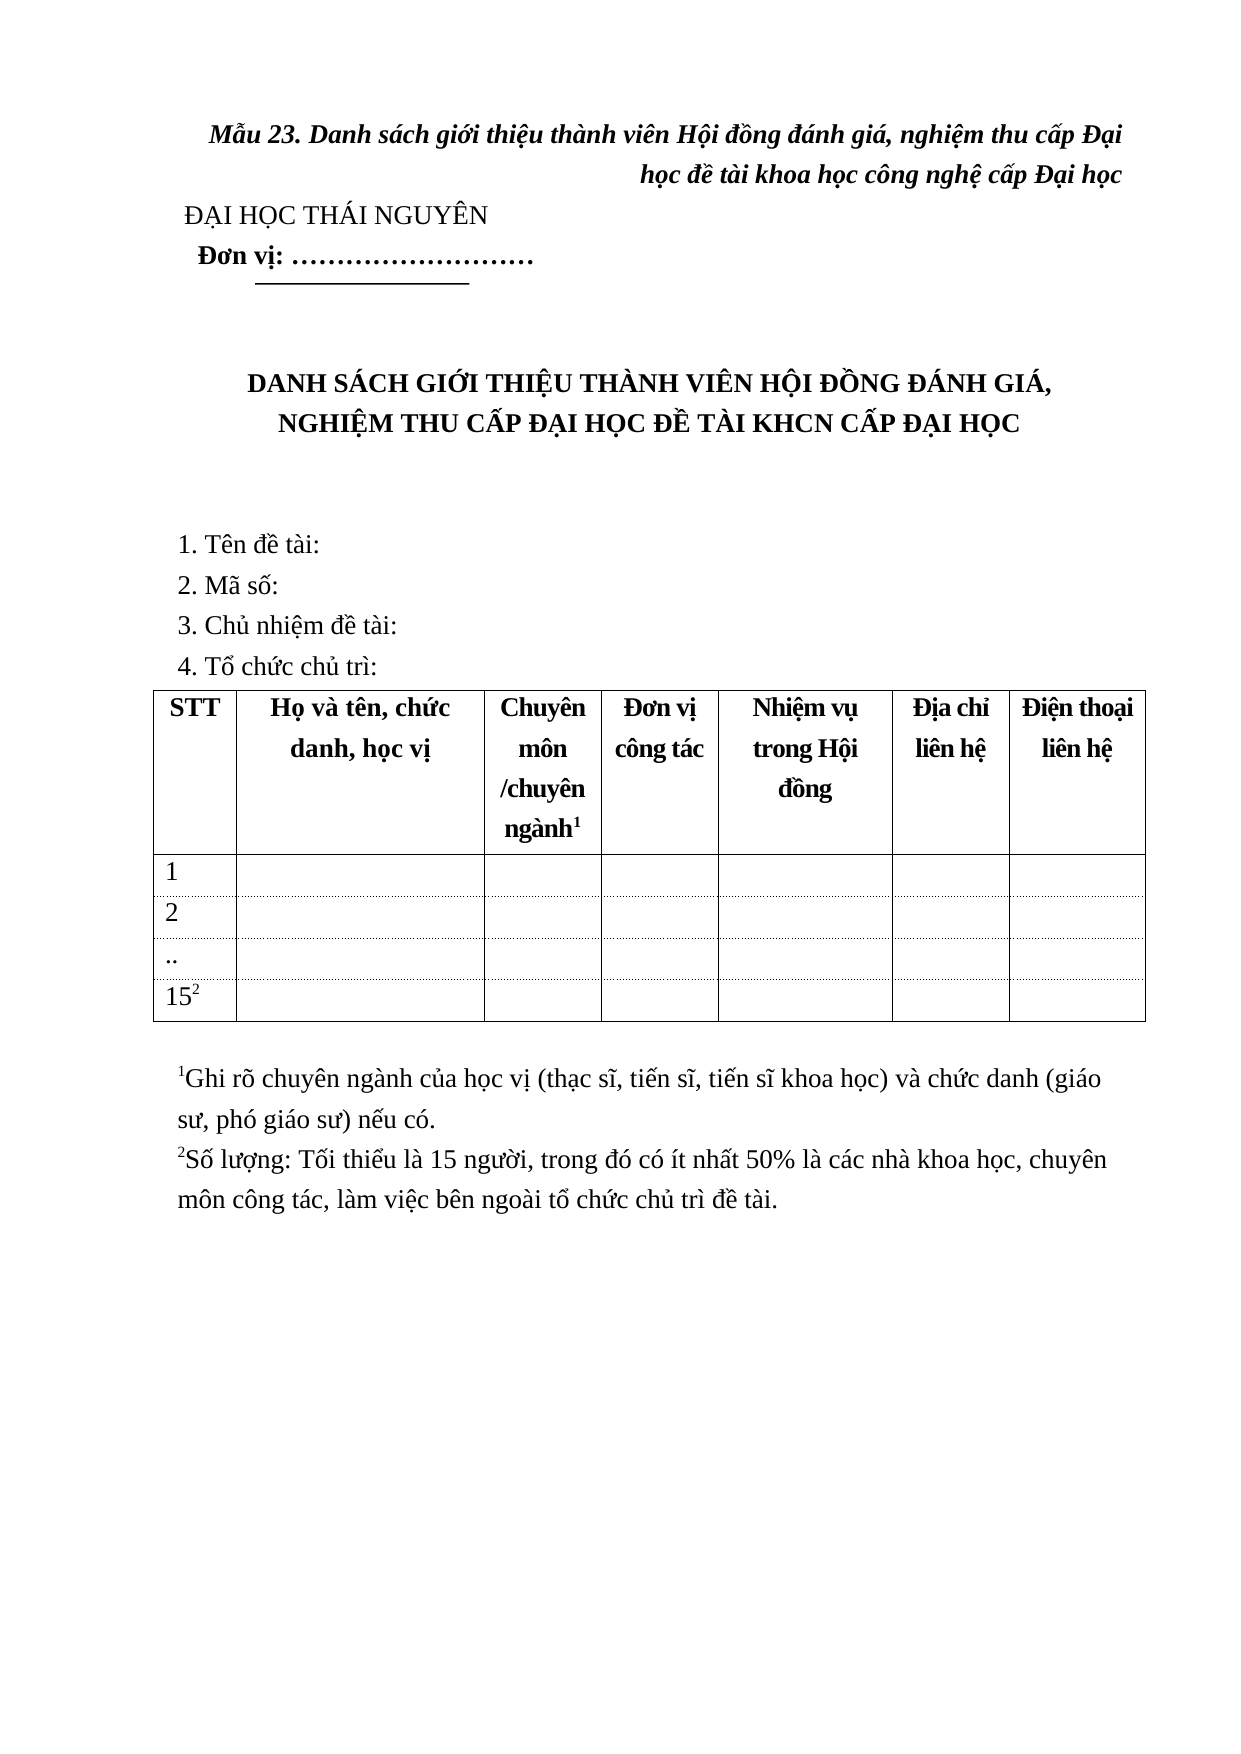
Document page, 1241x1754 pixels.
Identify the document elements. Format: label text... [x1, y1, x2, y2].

table_cell [237, 979, 484, 1021]
text 2Số lượng: Tối thiểu là 15 người, trong đó có ít nhất 50% là các nhà khoa học, chuyên môn công tác, làm việc bên ngoài tổ chức chủ trì đề tài. [177, 1143, 1122, 1215]
table_cell [1010, 896, 1145, 937]
table_cell 1 [154, 855, 236, 896]
table_header Họ và tên, chức danh, học vị [237, 691, 484, 854]
table_header Điện thoại liên hệ [1010, 691, 1145, 854]
text 1Ghi rõ chuyên ngành của học vị (thạc sĩ, tiến sĩ, tiến sĩ khoa học) và chức danh (giáo sư, phó giáo sư) nếu có. [177, 1062, 1122, 1134]
text 4. Tổ chức chủ trì: [177, 650, 1122, 681]
table_cell [893, 938, 1009, 979]
text DANH SÁCH GIỚI THIỆU THÀNH VIÊN HỘI ĐỒNG ĐÁNH GIÁ, [177, 367, 1122, 398]
text Đơn vị: ……………………… [177, 239, 1122, 271]
text 3. Chủ nhiệm đề tài: [177, 609, 1122, 641]
table_cell [1010, 979, 1145, 1021]
table_cell [602, 979, 718, 1021]
table_cell [719, 896, 892, 937]
table_cell [237, 896, 484, 937]
text 1. Tên đề tài: [177, 528, 1122, 560]
table_header Nhiệm vụ trong Hội đồng [719, 691, 892, 854]
table_cell [237, 855, 484, 896]
table_cell [485, 855, 601, 896]
table_cell 152 [154, 979, 236, 1021]
table_cell [485, 896, 601, 937]
table_header Địa chỉ liên hệ [893, 691, 1009, 854]
table_header Chuyên môn /chuyên ngành1 [485, 691, 601, 854]
text ĐẠI HỌC THÁI NGUYÊN [177, 199, 1122, 230]
table_cell [893, 979, 1009, 1021]
table_header Đơn vị công tác [602, 691, 718, 854]
table_cell [719, 938, 892, 979]
table_cell [602, 855, 718, 896]
table_cell [485, 979, 601, 1021]
table_cell [719, 979, 892, 1021]
text 2. Mã số: [177, 569, 1122, 600]
table_cell [719, 855, 892, 896]
text Mẫu 23. Danh sách giới thiệu thành viên Hội đồng đánh giá, nghiệm thu cấp Đại học đề tài khoa học công nghệ cấp Đại học [177, 118, 1122, 190]
table_cell .. [154, 938, 236, 979]
table_cell 2 [154, 896, 236, 937]
table_cell [602, 896, 718, 937]
table_cell [1010, 855, 1145, 896]
table_cell [893, 855, 1009, 896]
text NGHIỆM THU CẤP ĐẠI HỌC ĐỀ TÀI KHCN CẤP ĐẠI HỌC [177, 407, 1122, 438]
table_cell [1010, 938, 1145, 979]
table_cell [485, 938, 601, 979]
table_header STT [154, 691, 236, 854]
table_cell [893, 896, 1009, 937]
table_cell [602, 938, 718, 979]
table_cell [237, 938, 484, 979]
